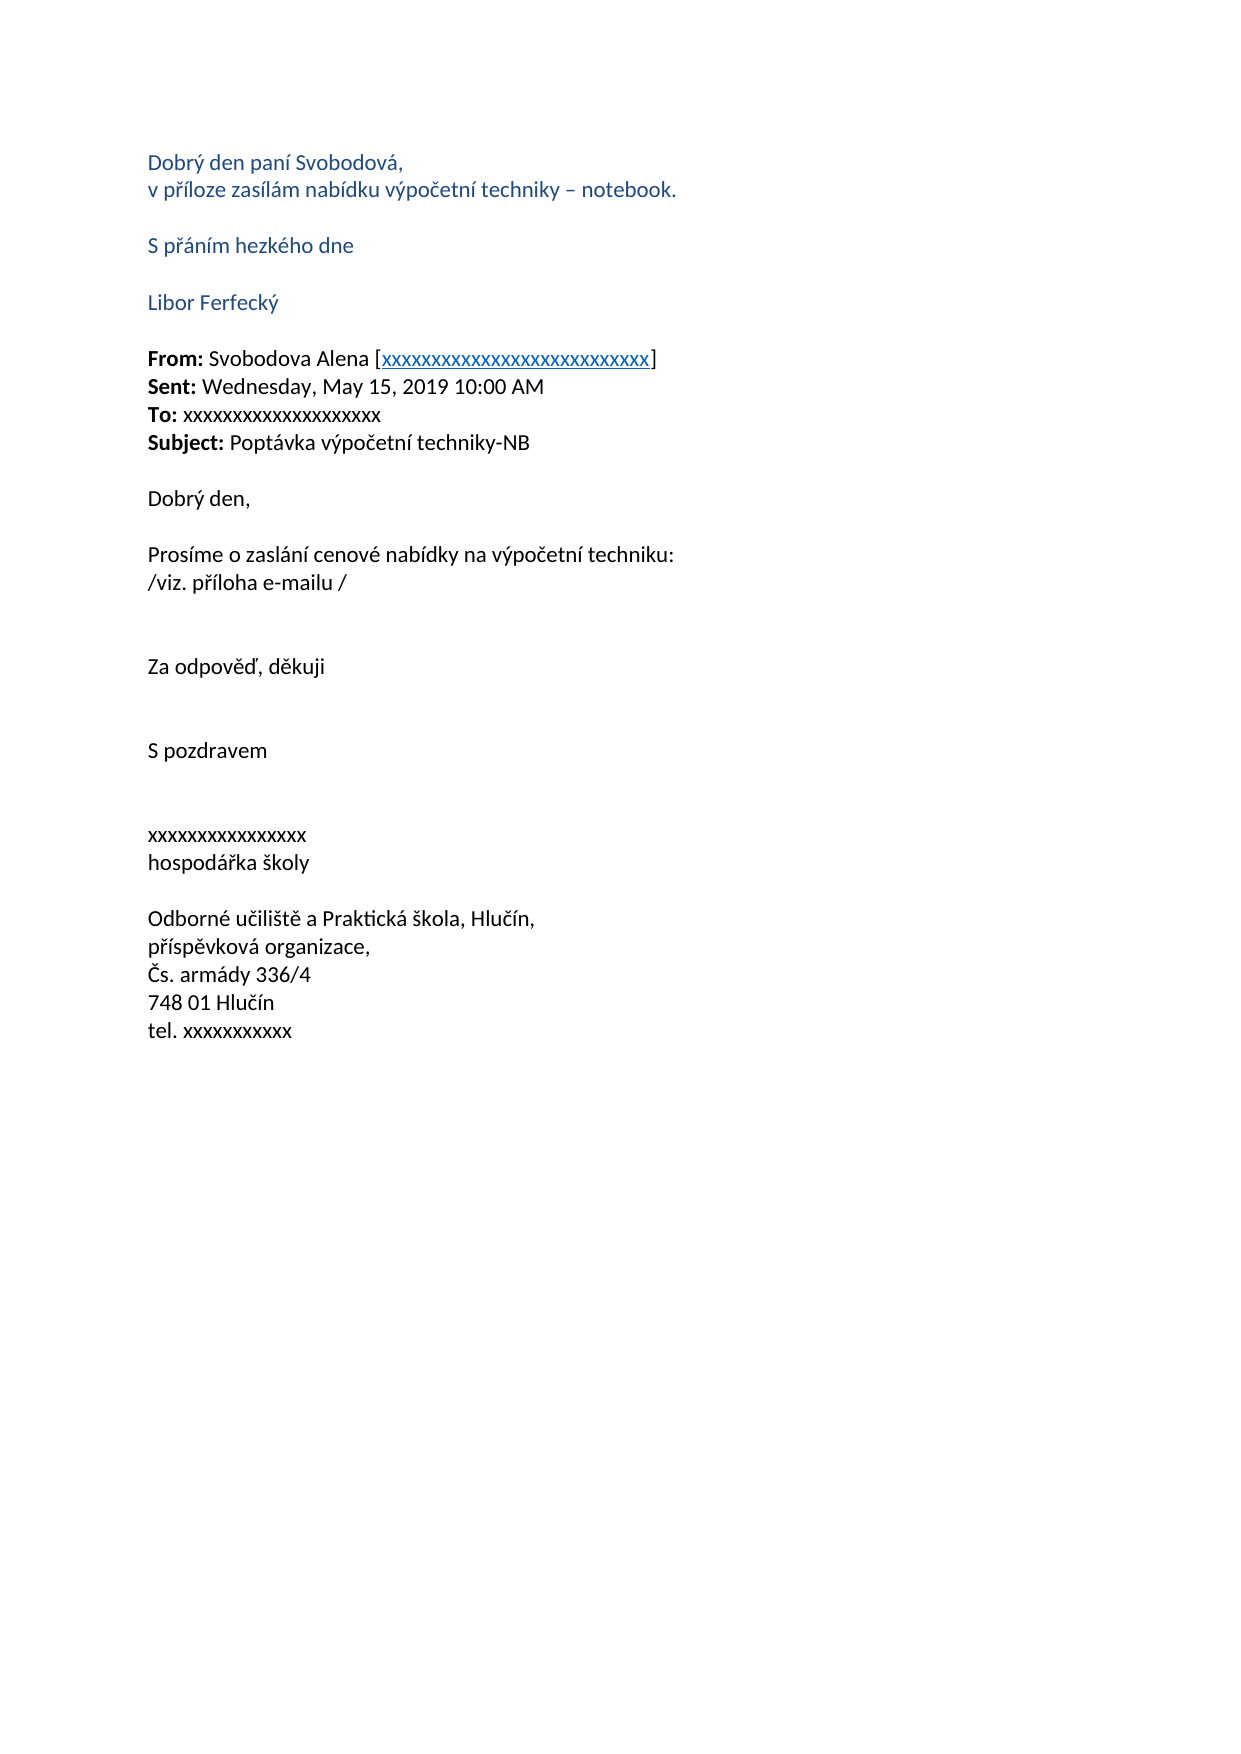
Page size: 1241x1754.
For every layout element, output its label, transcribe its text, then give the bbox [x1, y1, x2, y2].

text hospodářka školy [148, 848, 1093, 876]
text Subject: Poptávka výpočetní techniky-NB [148, 428, 1093, 456]
text S přáním hezkého dne [148, 232, 1093, 260]
text Libor Ferfecký [148, 288, 1093, 316]
text /viz. příloha e-mailu / [148, 568, 1093, 596]
text Dobrý den paní Svobodová, [148, 148, 1093, 176]
text Dobrý den, [148, 484, 1093, 512]
text From: Svobodova Alena [xxxxxxxxxxxxxxxxxxxxxxxxxxx] Sent: Wednesday, May 15, 2019 10:00 AM To: xxxxxxxxxxxxxxxxxxxx [148, 344, 1093, 428]
text 748 01 Hlučín [148, 988, 1093, 1016]
text Prosíme o zaslání cenové nabídky na výpočetní techniku: [148, 540, 1093, 568]
text S pozdravem [148, 736, 1093, 764]
text tel. xxxxxxxxxxx [148, 1016, 1093, 1044]
text Za odpověď, děkuji [148, 652, 1093, 680]
text v příloze zasílám nabídku výpočetní techniky – notebook. [148, 176, 1093, 204]
text Odborné učiliště a Praktická škola, Hlučín, [148, 904, 1093, 932]
text příspěvková organizace, [148, 932, 1093, 960]
text xxxxxxxxxxxxxxxx [148, 820, 1093, 848]
text Čs. armády 336/4 [148, 960, 1093, 988]
